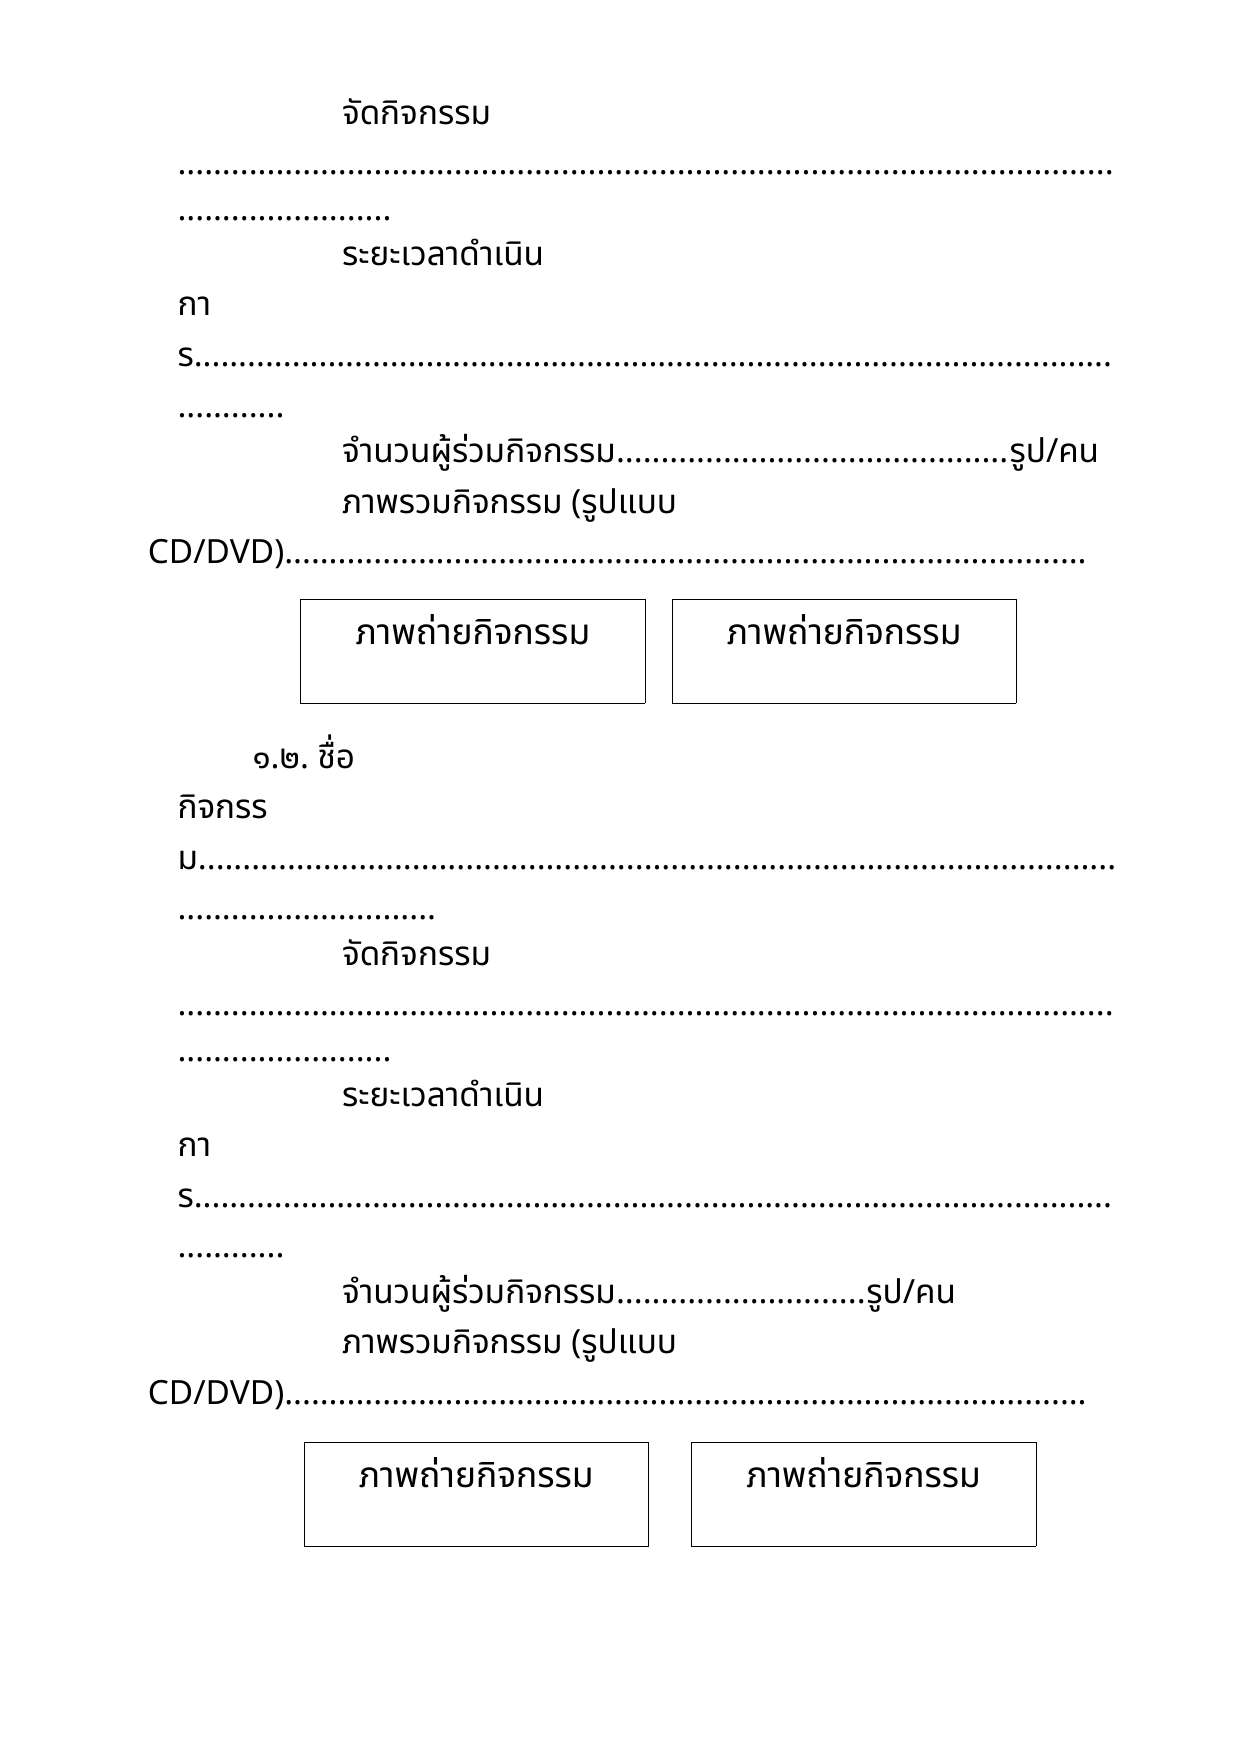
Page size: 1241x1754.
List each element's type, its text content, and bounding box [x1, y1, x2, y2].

text จำนวนผู้ร่วมกิจกรรม............................................รูป/คน [148, 427, 1122, 477]
text ระยะเวลาดำเนินการ................................................................................................................... [177, 230, 1122, 427]
text ภาพรวมกิจกรรม (รูปแบบ CD/DVD).......................................................................................... [148, 1318, 1122, 1414]
text จำนวนผู้ร่วมกิจกรรม............................รูป/คน [148, 1268, 1122, 1318]
text ภาพรวมกิจกรรม (รูปแบบ CD/DVD).......................................................................................... [148, 477, 1122, 573]
text ๑.๒. ชื่อกิจกรรม.................................................................................................................................... [177, 732, 1122, 929]
text ระยะเวลาดำเนินการ................................................................................................................... [177, 1071, 1122, 1268]
text จัดกิจกรรม ................................................................................................................................. [177, 929, 1122, 1071]
text จัดกิจกรรม ................................................................................................................................. [177, 89, 1122, 230]
